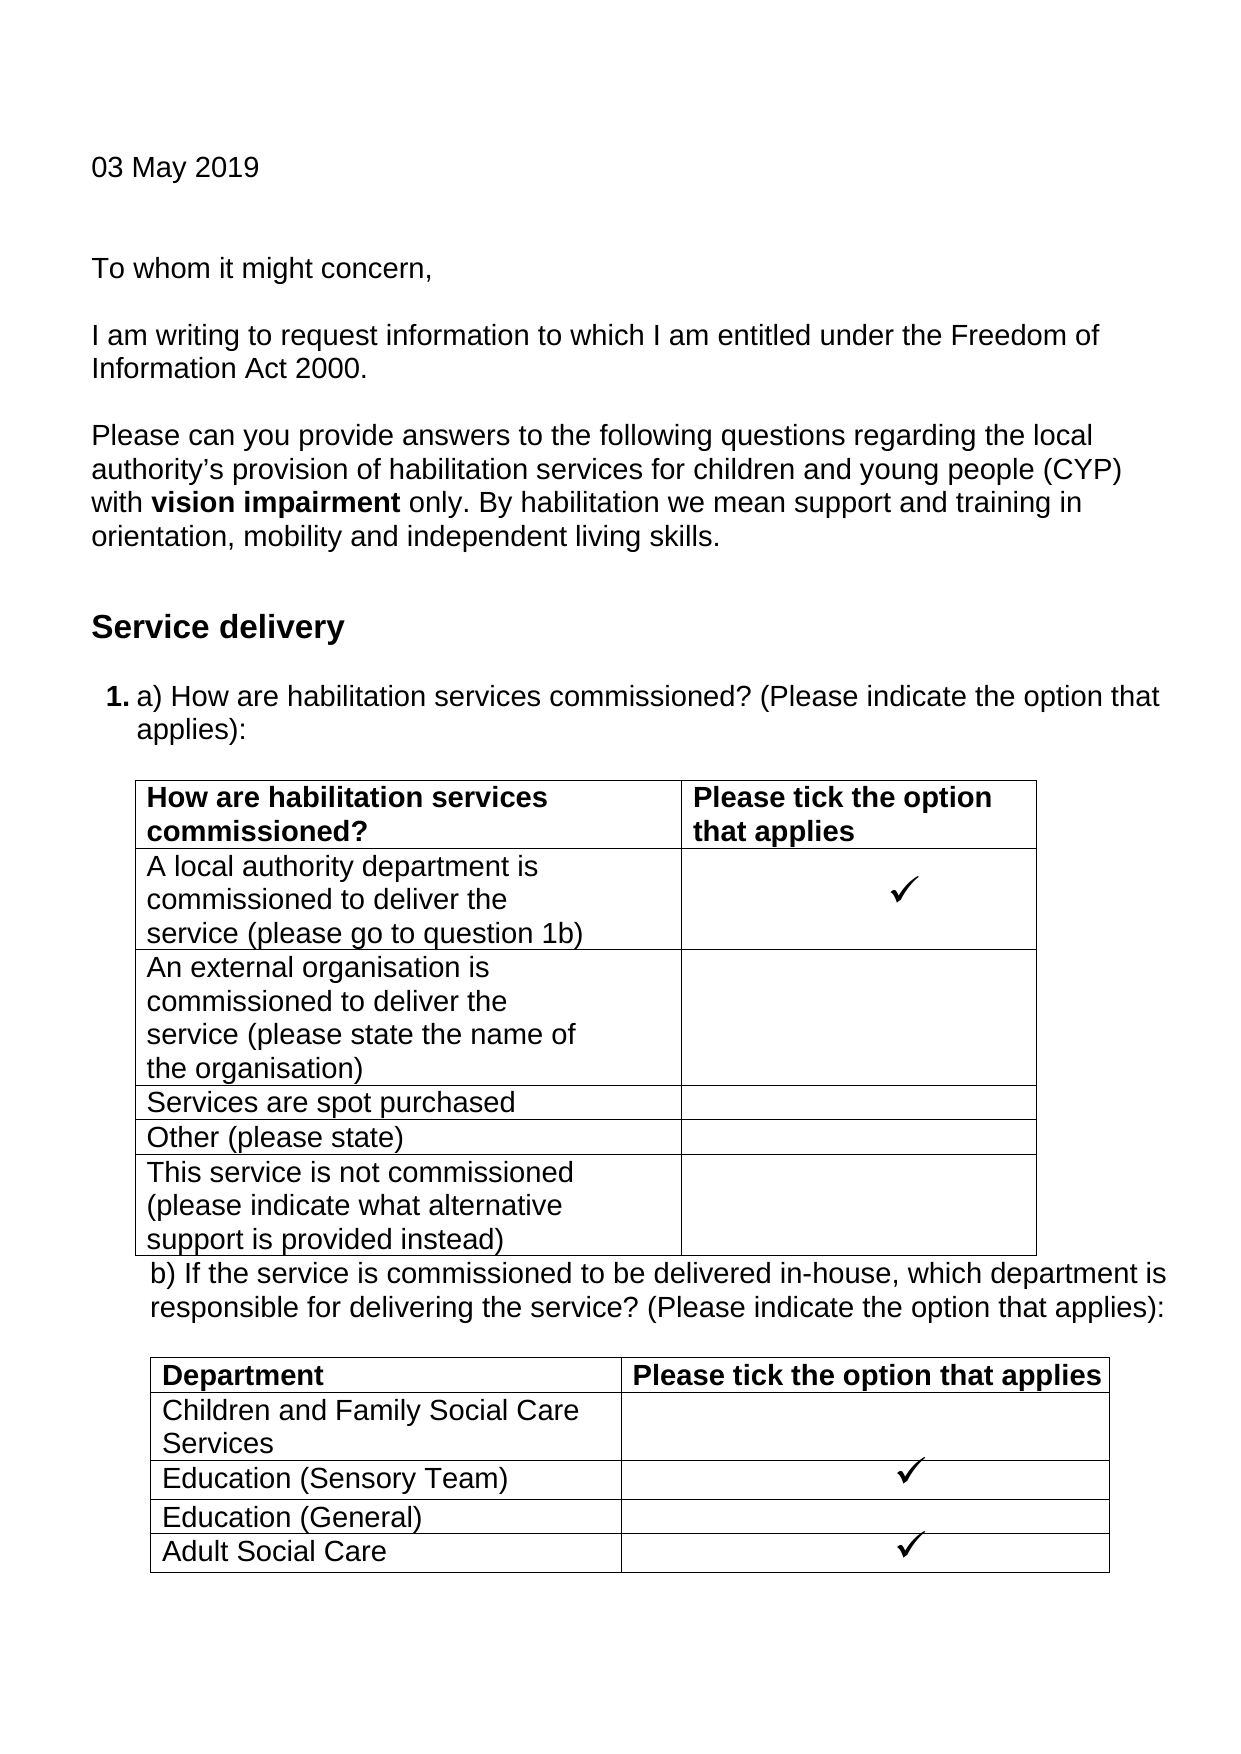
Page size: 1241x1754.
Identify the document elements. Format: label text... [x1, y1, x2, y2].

table_cell [682, 1155, 1036, 1255]
table_cell Adult Social Care [151, 1534, 621, 1572]
table_cell This service is not commissioned (please indicate what alternative support is provided instead) [136, 1155, 681, 1255]
table_cell [682, 849, 1036, 949]
table_header Please tick the option that applies [622, 1358, 1109, 1392]
table_cell [622, 1534, 1109, 1572]
table_cell [682, 1120, 1036, 1154]
text b) If the service is commissioned to be delivered in-house, which department is responsible for delivering the service? (Please indicate the option that applies): [150, 1256, 1181, 1323]
table_header How are habilitation services commissioned? [136, 781, 681, 848]
table_header Department [151, 1358, 621, 1392]
table_cell [622, 1461, 1109, 1499]
text I am writing to request information to which I am entitled under the Freedom of Information Act 2000. [91, 318, 1181, 385]
text 03 May 2019 [91, 150, 1181, 183]
table_cell Children and Family Social Care Services [151, 1393, 621, 1460]
table_cell Other (please state) [136, 1120, 681, 1154]
table_cell [682, 950, 1036, 1084]
list a) How are habilitation services commissioned? (Please indicate the option that applies): [106, 679, 1181, 746]
table_cell An external organisation is commissioned to deliver the service (please state the name of the organisation) [136, 950, 681, 1084]
table_header Please tick the option that applies [682, 781, 1036, 848]
table_cell Education (General) [151, 1500, 621, 1533]
subtitle Service delivery [91, 607, 1090, 645]
text To whom it might concern, [91, 251, 1181, 284]
table_cell [682, 1086, 1036, 1119]
table_cell A local authority department is commissioned to deliver the service (please go to question 1b) [136, 849, 681, 949]
table_cell Education (Sensory Team) [151, 1461, 621, 1499]
table_cell [622, 1393, 1109, 1460]
table_cell [622, 1500, 1109, 1533]
text Please can you provide answers to the following questions regarding the local authority’s provision of habilitation services for children and young people (CYP) with vision impairment only. By habilitation we mean support and training in orientation, mobility and independent living skills. [91, 418, 1181, 552]
table_cell Services are spot purchased [136, 1086, 681, 1119]
